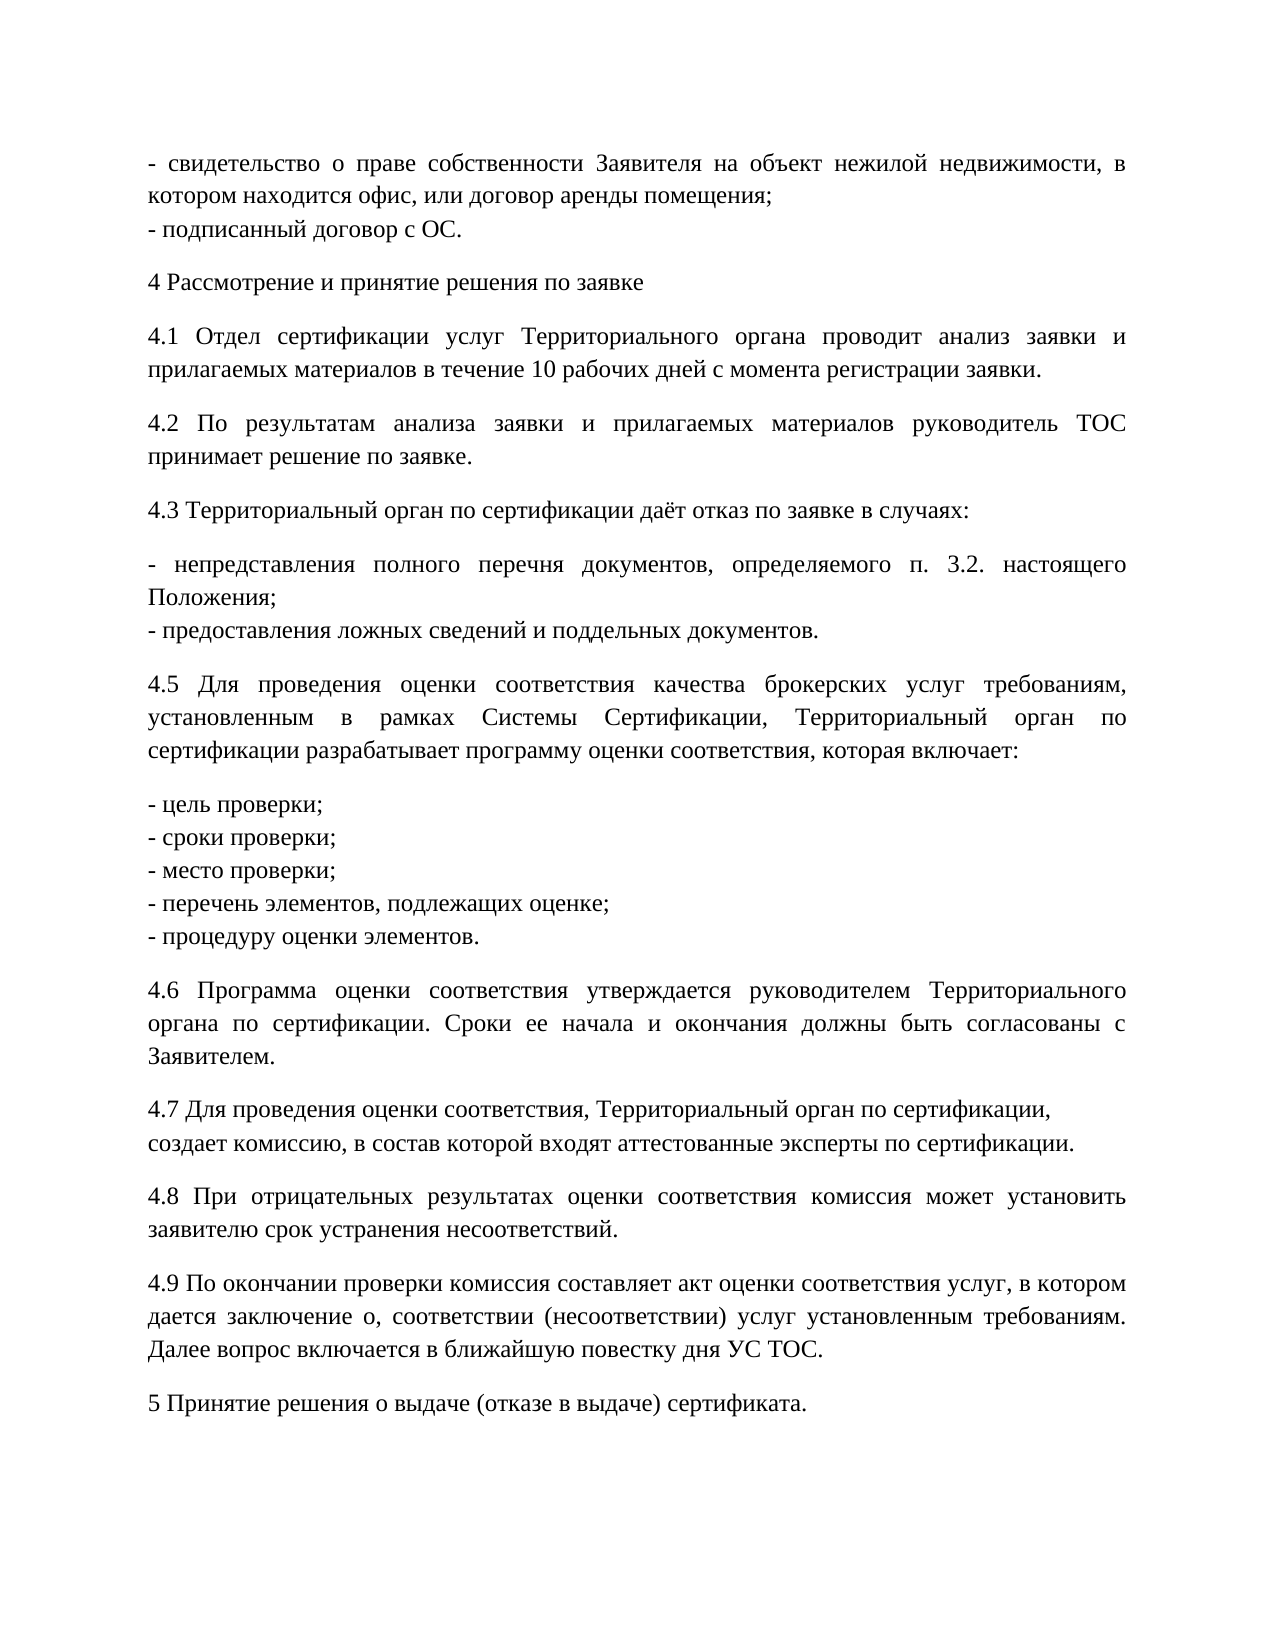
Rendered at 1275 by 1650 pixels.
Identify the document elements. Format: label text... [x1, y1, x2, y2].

text - процедуру оценки элементов. [148, 921, 1127, 949]
text - свидетельство о праве собственности Заявителя на объект нежилой недвижимости, в котором находится офис, или договор аренды помещения; [148, 148, 1127, 209]
text 4 Рассмотрение и принятие решения по заявке [148, 267, 1127, 296]
text 4.7 Для проведения оценки соответствия, Территориальный орган по сертификации, создает комиссию, в состав которой входят аттестованные эксперты по сертификации. [148, 1094, 1127, 1156]
text - предоставления ложных сведений и поддельных документов. [148, 615, 1127, 644]
text 4.9 По окончании проверки комиссия составляет акт оценки соответствия услуг, в котором дается заключение о, соответствии (несоответствии) услуг установленным требованиям. Далее вопрос включается в ближайшую повестку дня УС ТОС. [148, 1268, 1127, 1363]
text - перечень элементов, подлежащих оценке; [148, 888, 1127, 917]
text 4.3 Территориальный орган по сертификации даёт отказ по заявке в случаях: [148, 495, 1127, 524]
text - место проверки; [148, 855, 1127, 883]
text 5 Принятие решения о выдаче (отказе в выдаче) сертификата. [148, 1388, 1127, 1417]
text 4.1 Отдел сертификации услуг Территориального органа проводит анализ заявки и прилагаемых материалов в течение 10 рабочих дней с момента регистрации заявки. [148, 321, 1127, 383]
text 4.8 При отрицательных результатах оценки соответствия комиссия может установить заявителю срок устранения несоответствий. [148, 1181, 1127, 1243]
text - сроки проверки; [148, 822, 1127, 851]
text - цель проверки; [148, 789, 1127, 817]
text 4.6 Программа оценки соответствия утверждается руководителем Территориального органа по сертификации. Сроки ее начала и окончания должны быть согласованы с Заявителем. [148, 975, 1127, 1069]
text - непредставления полного перечня документов, определяемого п. 3.2. настоящего Положения; [148, 549, 1127, 611]
text - подписанный договор с ОС. [148, 214, 1127, 242]
text 4.5 Для проведения оценки соответствия качества брокерских услуг требованиям, установленным в рамках Системы Сертификации, Территориальный орган по сертификации разрабатывает программу оценки соответствия, которая включает: [148, 669, 1127, 764]
text 4.2 По результатам анализа заявки и прилагаемых материалов руководитель ТОС принимает решение по заявке. [148, 408, 1127, 470]
